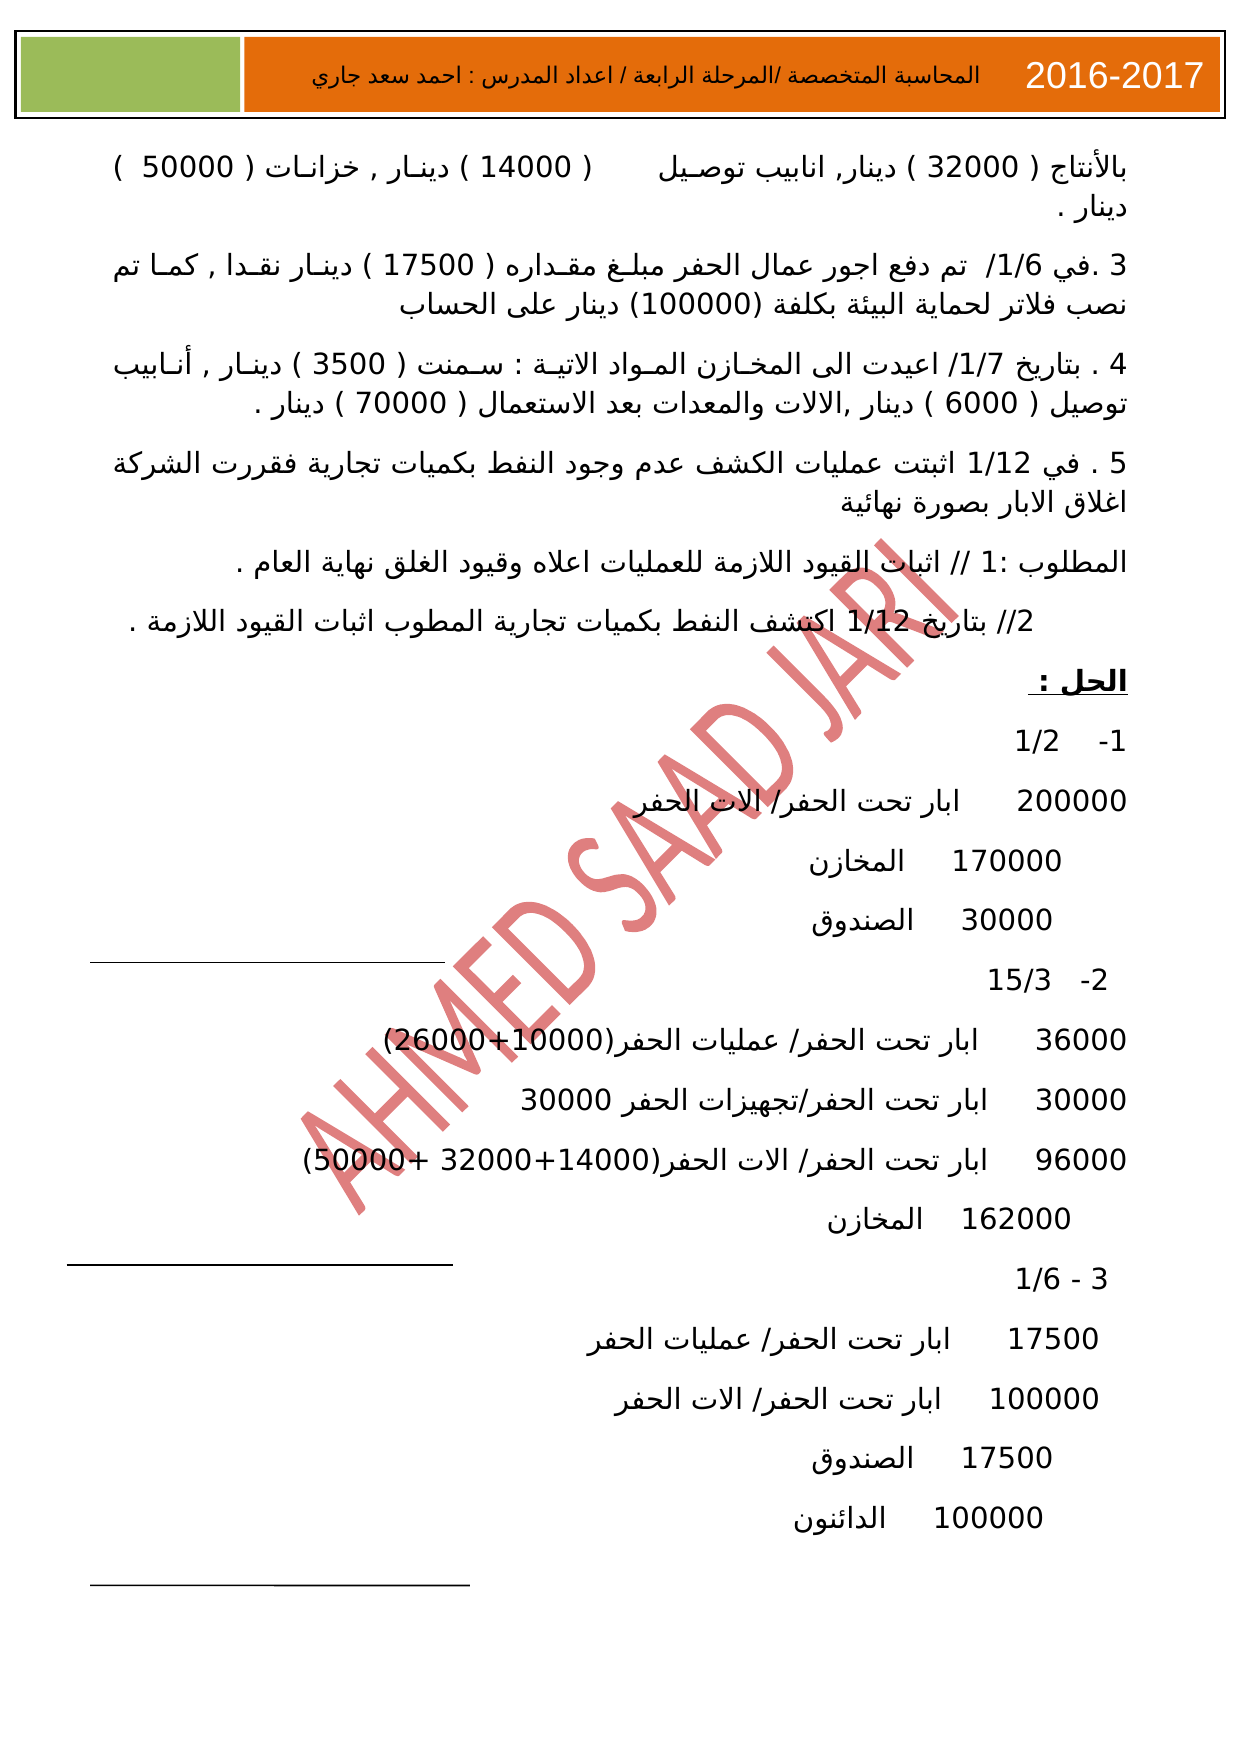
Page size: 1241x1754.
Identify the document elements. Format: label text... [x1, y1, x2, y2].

text 17500 الصندوق [112, 1442, 1128, 1476]
text 3 - 1/6 [112, 1262, 1109, 1296]
text 162000 المخازن [112, 1203, 1128, 1237]
text 3 .في 1/6/ تم دفع اجور عمال الحفر مبلغ مقداره ( 17500 ) دينار نقدا , كما تم نصب فلاتر لحماية البيئة بكلفة (100000) دينار على الحساب [112, 249, 1128, 322]
text 2- 15/3 [112, 963, 1128, 997]
list 1/2 [112, 724, 1098, 758]
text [112, 150, 1128, 223]
text 100000 الدائنون [112, 1502, 1128, 1536]
text 30000 ابار تحت الحفر/تجهيزات الحفر 30000 [112, 1083, 1128, 1117]
text 96000 ابار تحت الحفر/ الات الحفر(14000+32000 +50000) [112, 1143, 1128, 1177]
text 30000 الصندوق [112, 904, 1128, 938]
text 100000 ابار تحت الحفر/ الات الحفر [112, 1382, 1128, 1416]
text 4 . بتاريخ 1/7/ اعيدت الى المخازن المواد الاتية : سمنت ( 3500 ) دينار , أنابيب توصيل ( 6000 ) دينار ,الالات والمعدات بعد الاستعمال ( 70000 ) دينار . [112, 347, 1128, 420]
text 17500 ابار تحت الحفر/ عمليات الحفر [112, 1322, 1109, 1356]
text 36000 ابار تحت الحفر/ عمليات الحفر(10000+26000) [112, 1023, 1128, 1057]
text 2// بتاريخ 1/12 اكتشف النفط بكميات تجارية المطوب اثبات القيود اللازمة . [112, 605, 1128, 639]
text 200000 ابار تحت الحفر/ الات الحفر [112, 784, 1128, 818]
text 5 . في 1/12 اثبتت عمليات الكشف عدم وجود النفط بكميات تجارية فقررت الشركة اغلاق الابار بصورة نهائية [112, 446, 1128, 519]
text 170000 المخازن [112, 844, 1128, 878]
text الحل : [112, 664, 1128, 698]
text المطلوب :1 // اثبات القيود اللازمة للعمليات اعلاه وقيود الغلق نهاية العام . [112, 545, 1128, 579]
